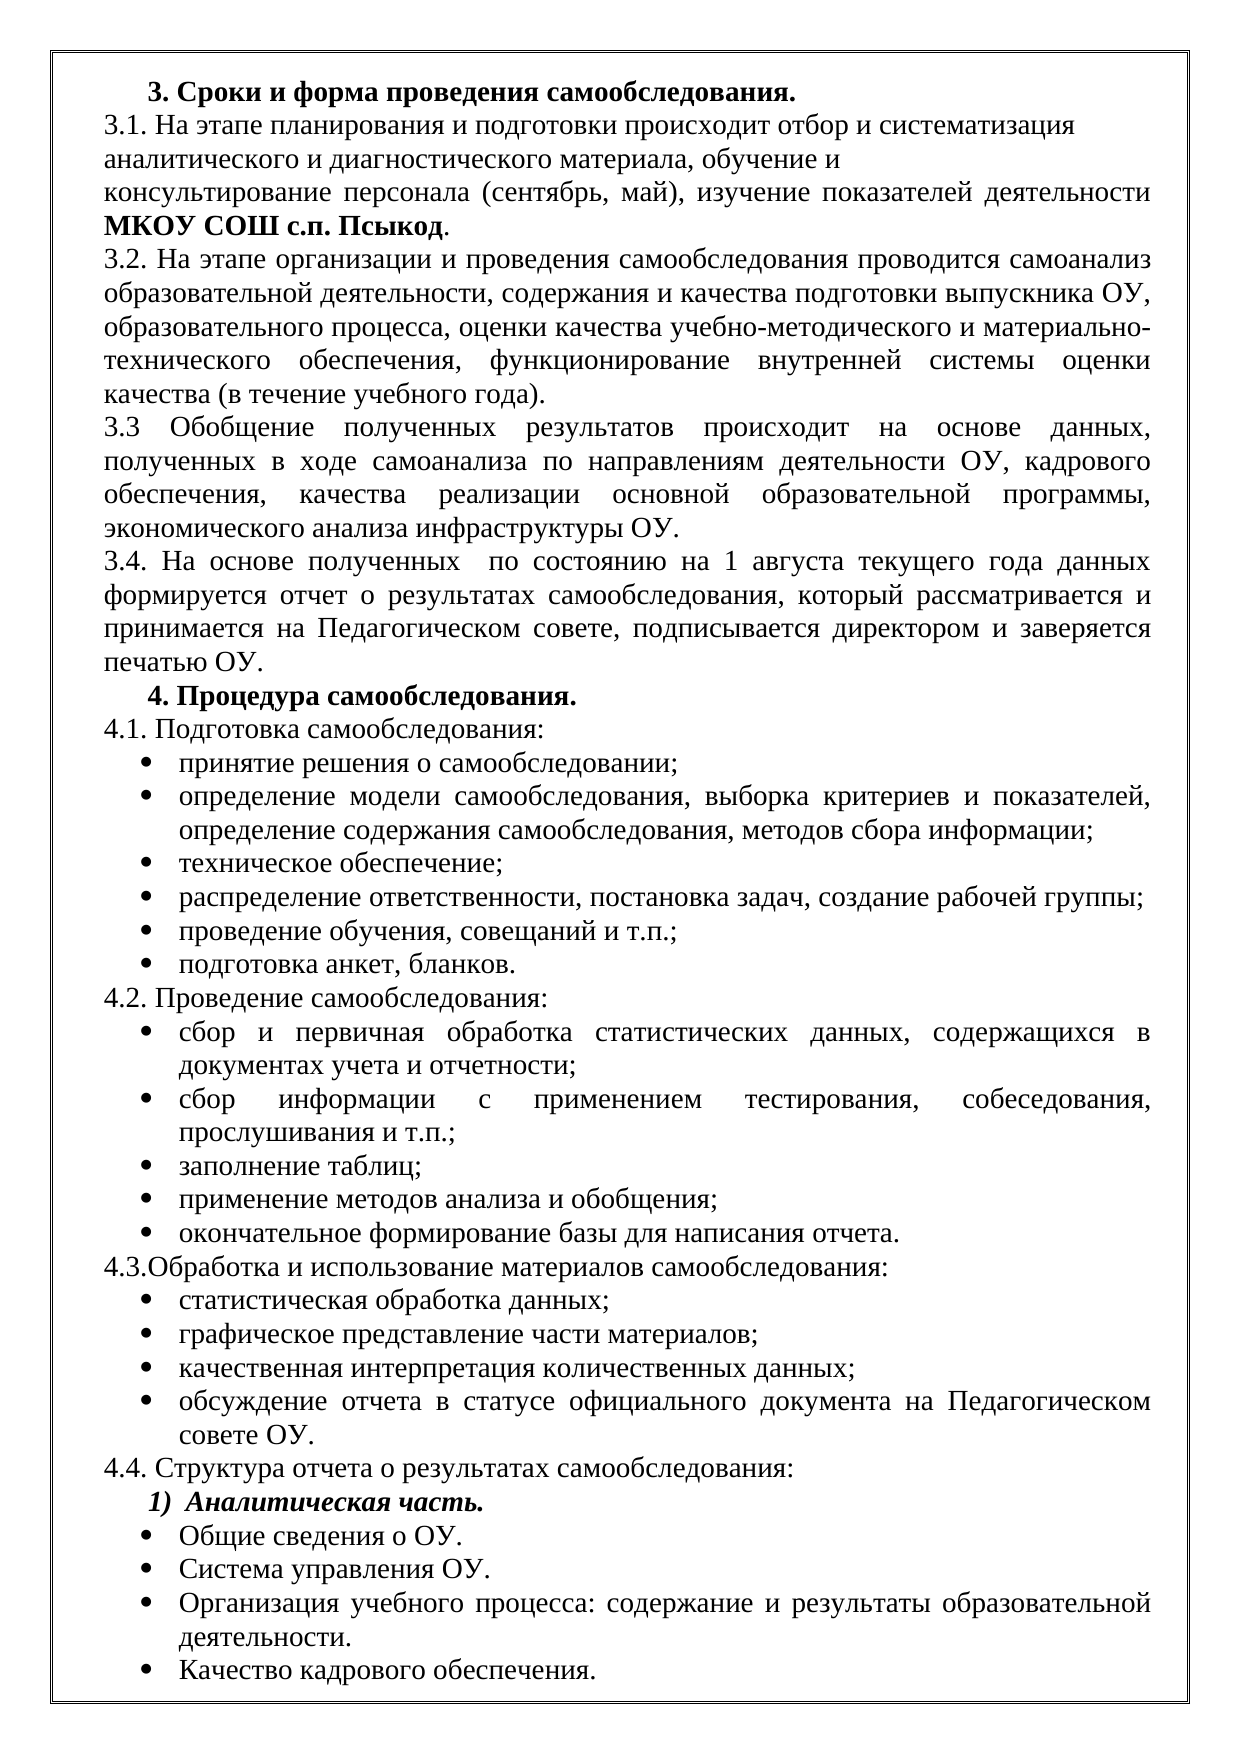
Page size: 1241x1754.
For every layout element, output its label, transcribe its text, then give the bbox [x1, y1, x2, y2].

list 3.2. На этапе организации и проведения самообследования проводится самоанализ образовательной деятельности, содержания и качества подготовки выпускника ОУ, образовательного процесса, оценки качества учебно-методического и материально-технического обеспечения, функционирование внутренней системы оценки качества (в течение учебного года). [103, 242, 1152, 409]
list Аналитическая часть. [148, 1484, 1152, 1518]
list 4.2. Проведение самообследования: [103, 980, 1152, 1014]
list качественная интерпретация количественных данных; [141, 1350, 1152, 1383]
list 3.3 Обобщение полученных результатов происходит на основе данных, полученных в ходе самоанализа по направлениям деятельности ОУ, кадрового обеспечения, качества реализации основной образовательной программы, экономического анализа инфраструктуры ОУ. [103, 409, 1152, 543]
list Общие сведения о ОУ. [141, 1518, 1152, 1551]
list принятие решения о самообследовании; [141, 745, 1152, 778]
list распределение ответственности, постановка задач, создание рабочей группы; [141, 879, 1152, 913]
list 4.3.Обработка и использование материалов самообследования: [103, 1249, 1152, 1282]
list Организация учебного процесса: содержание и результаты образовательной деятельности. [141, 1585, 1152, 1652]
list консультирование персонала (сентябрь, май), изучение показателей деятельности МКОУ СОШ с.п. Псыкод. [103, 174, 1152, 242]
list применение методов анализа и обобщения; [141, 1182, 1152, 1215]
list проведение обучения, совещаний и т.п.; [141, 913, 1152, 946]
list обсуждение отчета в статусе официального документа на Педагогическом совете ОУ. [141, 1383, 1152, 1451]
list Система управления ОУ. [141, 1551, 1152, 1585]
list заполнение таблиц; [141, 1148, 1152, 1182]
list окончательное формирование базы для написания отчета. [141, 1215, 1152, 1249]
list техническое обеспечение; [141, 846, 1152, 879]
list статистическая обработка данных; [141, 1282, 1152, 1316]
list определение модели самообследования, выборка критериев и показателей, определение содержания самообследования, методов сбора информации; [141, 778, 1152, 846]
list графическое представление части материалов; [141, 1316, 1152, 1350]
list 4. Процедура самообследования. [147, 678, 1152, 711]
list 4.1. Подготовка самообследования: [103, 711, 1152, 745]
list Качество кадрового обеспечения. [141, 1652, 1152, 1686]
list 3.1. На этапе планирования и подготовки происходит отбор и систематизация [103, 107, 1152, 141]
list сбор и первичная обработка статистических данных, содержащихся в документах учета и отчетности; [141, 1014, 1152, 1081]
list подготовка анкет, бланков. [141, 946, 1152, 980]
list 4.4. Структура отчета о результатах самообследования: [103, 1451, 1152, 1484]
list сбор информации с применением тестирования, собеседования, прослушивания и т.п.; [141, 1081, 1152, 1148]
list 3. Сроки и форма проведения самообследования. [147, 74, 1152, 107]
list 3.4. На основе полученных по состоянию на 1 августа текущего года данных формируется отчет о результатах самообследования, который рассматривается и принимается на Педагогическом совете, подписывается директором и заверяется печатью ОУ. [103, 543, 1152, 678]
list аналитического и диагностического материала, обучение и [103, 141, 1152, 174]
